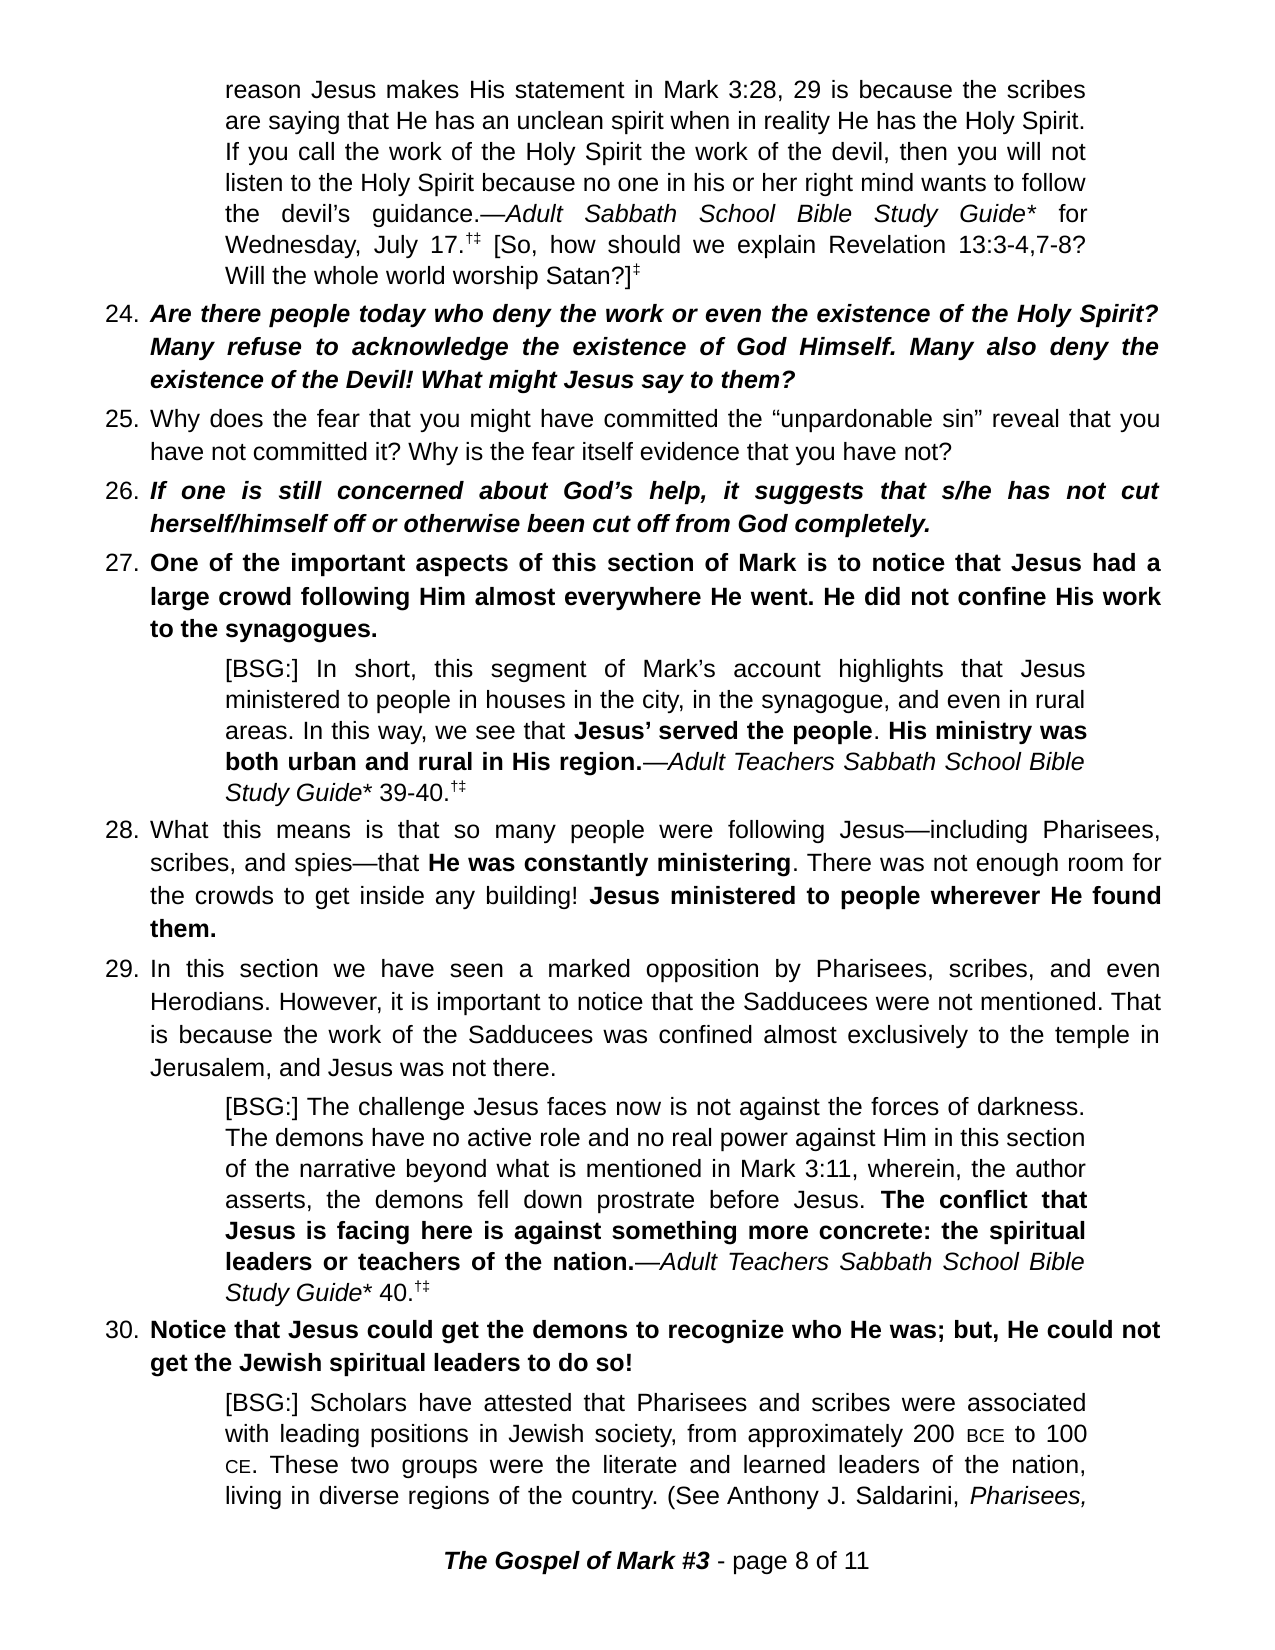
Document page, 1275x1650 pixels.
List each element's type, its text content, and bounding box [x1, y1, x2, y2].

list One of the important aspects of this section of Mark is to notice that Jesus had a large crowd following Him almost everywhere He went. He did not confine His work to the synagogues. [105, 548, 1162, 643]
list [225, 75, 1087, 290]
list [BSG:] The challenge Jesus faces now is not against the forces of darkness. The demons have no active role and no real power against Him in this section of the narrative beyond what is mentioned in Mark 3:11, wherein, the author asserts, the demons fell down prostrate before Jesus. The conflict that Jesus is facing here is against something more concrete: the spiritual leaders or teachers of the nation.―Adult Teachers Sabbath School Bible Study Guide* 40.†‡ [225, 1092, 1087, 1307]
list What this means is that so many people were following Jesus—including Pharisees, scribes, and spies—that He was constantly ministering. There was not enough room for the crowds to get inside any building! Jesus ministered to people wherever He found them. [105, 815, 1162, 943]
list Are there people today who deny the work or even the existence of the Holy Spirit? Many refuse to acknowledge the existence of God Himself. Many also deny the existence of the Devil! What might Jesus say to them? [105, 298, 1162, 393]
list If one is still concerned about God’s help, it suggests that s/he has not cut herself/himself off or otherwise been cut off from God completely. [105, 476, 1162, 538]
list In this section we have seen a marked opposition by Pharisees, scribes, and even Herodians. However, it is important to notice that the Sadducees were not mentioned. That is because the work of the Sadducees was confined almost exclusively to the temple in Jerusalem, and Jesus was not there. [105, 953, 1162, 1081]
list Why does the fear that you might have committed the “unpardonable sin” reveal that you have not committed it? Why is the fear itself evidence that you have not? [105, 404, 1162, 466]
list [225, 1388, 1087, 1509]
list [BSG:] In short, this segment of Mark’s account highlights that Jesus ministered to people in houses in the city, in the synagogue, and even in rural areas. In this way, we see that Jesus’ served the people. His ministry was both urban and rural in His region.―Adult Teachers Sabbath School Bible Study Guide* 39-40.†‡ [225, 654, 1087, 807]
list Notice that Jesus could get the demons to recognize who He was; but, He could not get the Jewish spiritual leaders to do so! [105, 1315, 1162, 1377]
